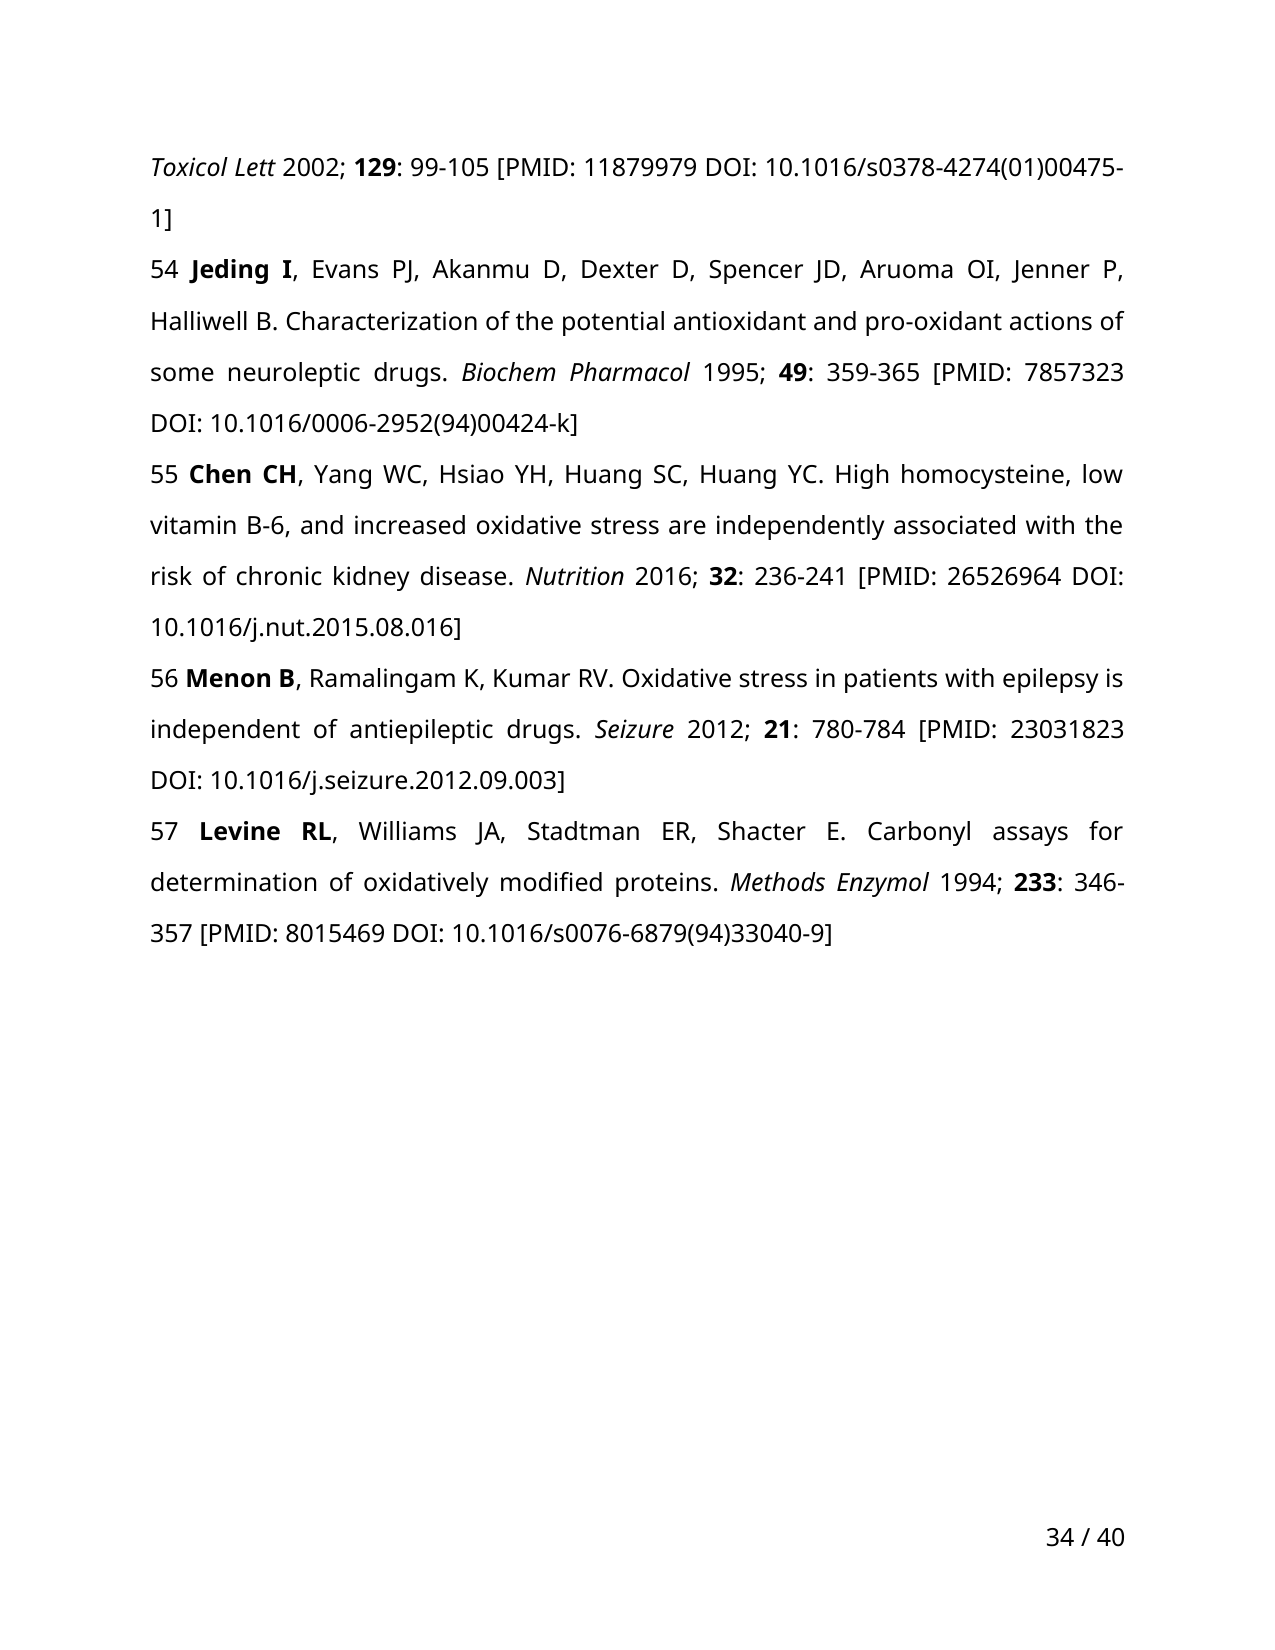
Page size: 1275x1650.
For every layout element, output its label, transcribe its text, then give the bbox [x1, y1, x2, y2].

text 57 Levine RL, Williams JA, Stadtman ER, Shacter E. Carbonyl assays for determination of oxidatively modified proteins. Methods Enzymol 1994; 233: 346-357 [PMID: 8015469 DOI: 10.1016/s0076-6879(94)33040-9] [150, 813, 1125, 950]
text 55 Chen CH, Yang WC, Hsiao YH, Huang SC, Huang YC. High homocysteine, low vitamin B-6, and increased oxidative stress are independently associated with the risk of chronic kidney disease. Nutrition 2016; 32: 236-241 [PMID: 26526964 DOI: 10.1016/j.nut.2015.08.016] [150, 456, 1125, 643]
text 56 Menon B, Ramalingam K, Kumar RV. Oxidative stress in patients with epilepsy is independent of antiepileptic drugs. Seizure 2012; 21: 780-784 [PMID: 23031823 DOI: 10.1016/j.seizure.2012.09.003] [150, 660, 1125, 797]
text 54 Jeding I, Evans PJ, Akanmu D, Dexter D, Spencer JD, Aruoma OI, Jenner P, Halliwell B. Characterization of the potential antioxidant and pro-oxidant actions of some neuroleptic drugs. Biochem Pharmacol 1995; 49: 359-365 [PMID: 7857323 DOI: 10.1016/0006-2952(94)00424-k] [150, 252, 1125, 439]
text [150, 150, 1125, 235]
